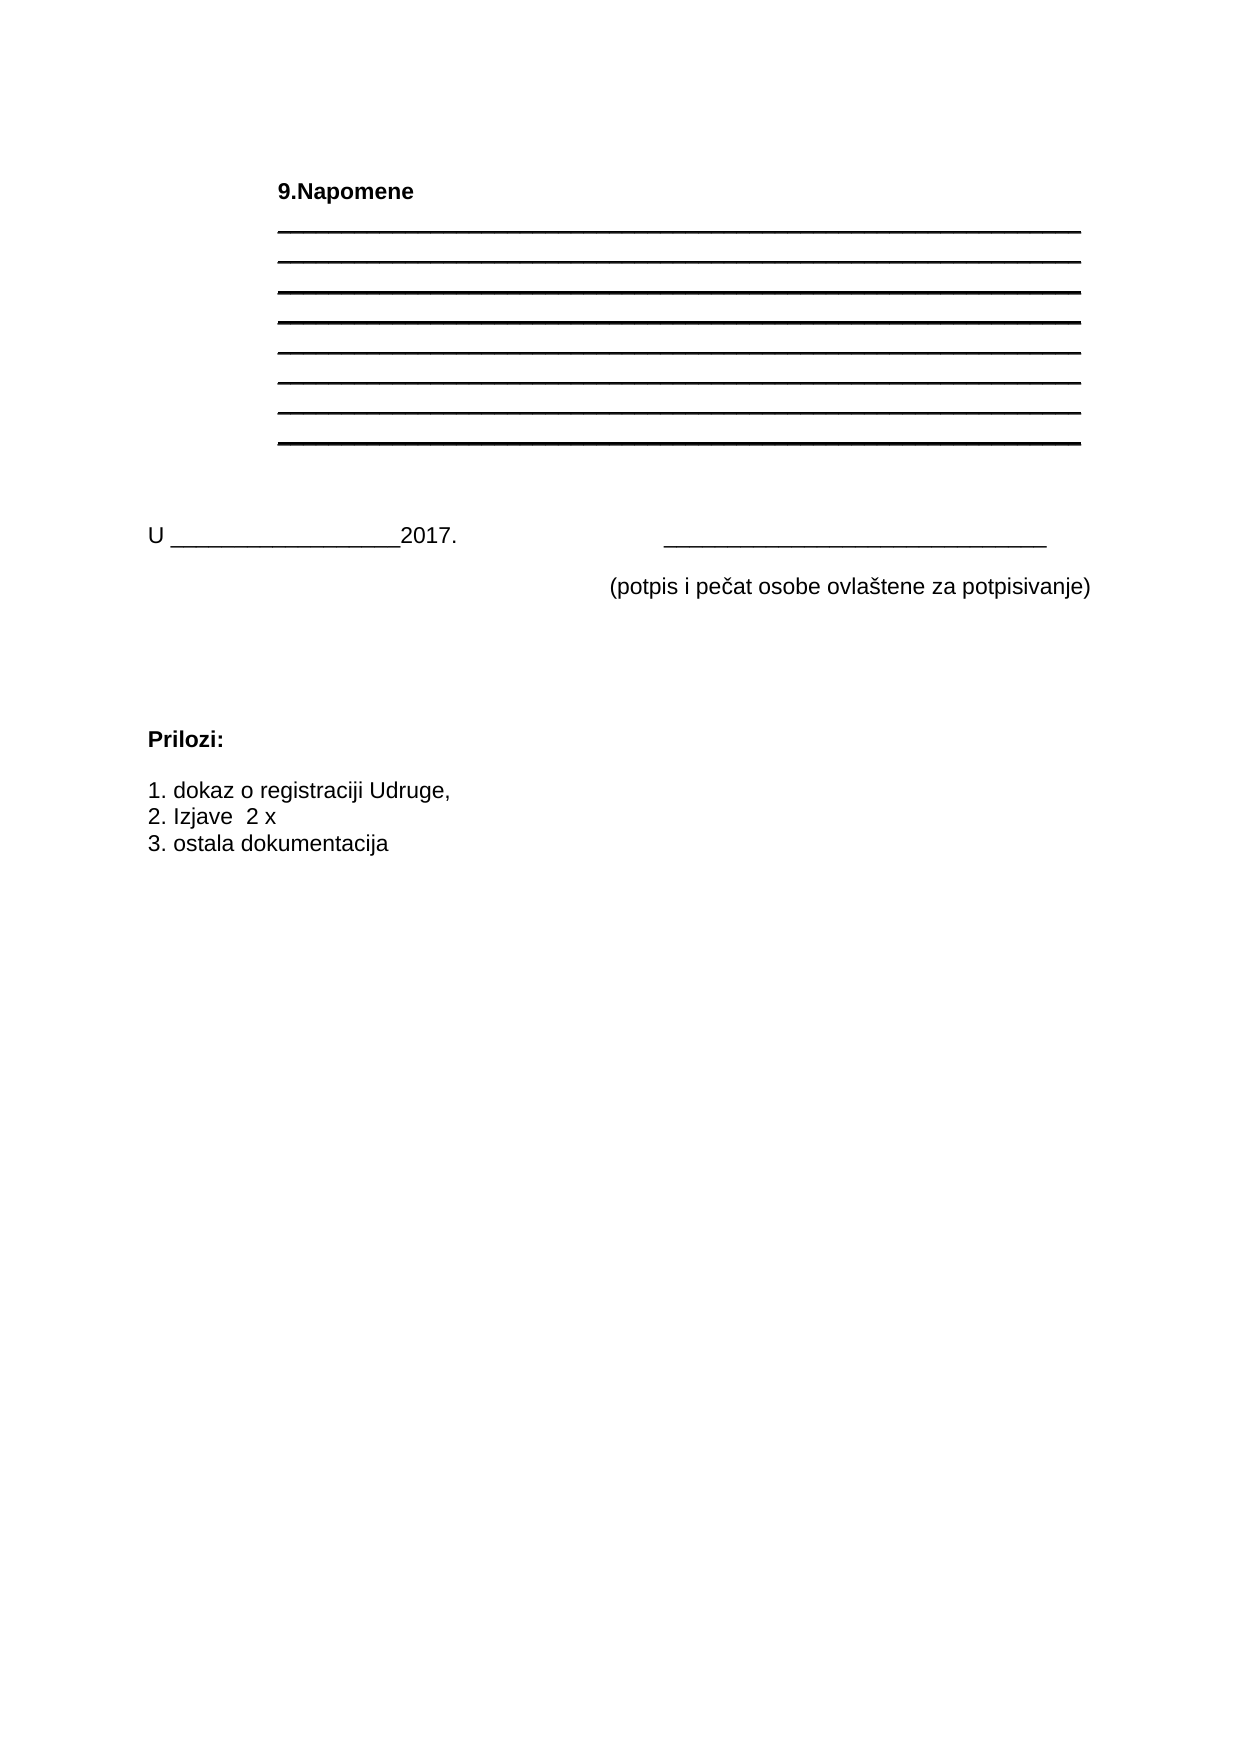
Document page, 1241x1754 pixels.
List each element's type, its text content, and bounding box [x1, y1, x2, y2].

text (potpis i pečat osobe ovlaštene za potpisivanje) [148, 573, 1093, 599]
text 2. Izjave 2 x [148, 803, 1093, 829]
text 3. ostala dokumentacija [148, 829, 1093, 856]
text Prilozi: [148, 726, 1093, 752]
text 1. dokaz o registraciji Udruge, [148, 777, 1093, 803]
list 9.Napomene ________________________________________________________________________________________________________________________________________________________________________________________________________________________________________________________________________________________________________________________________________________________________________________________________________________________________________________________________________________________________________________________ [278, 178, 1093, 446]
text U __________________2017. ______________________________ [148, 522, 1093, 548]
